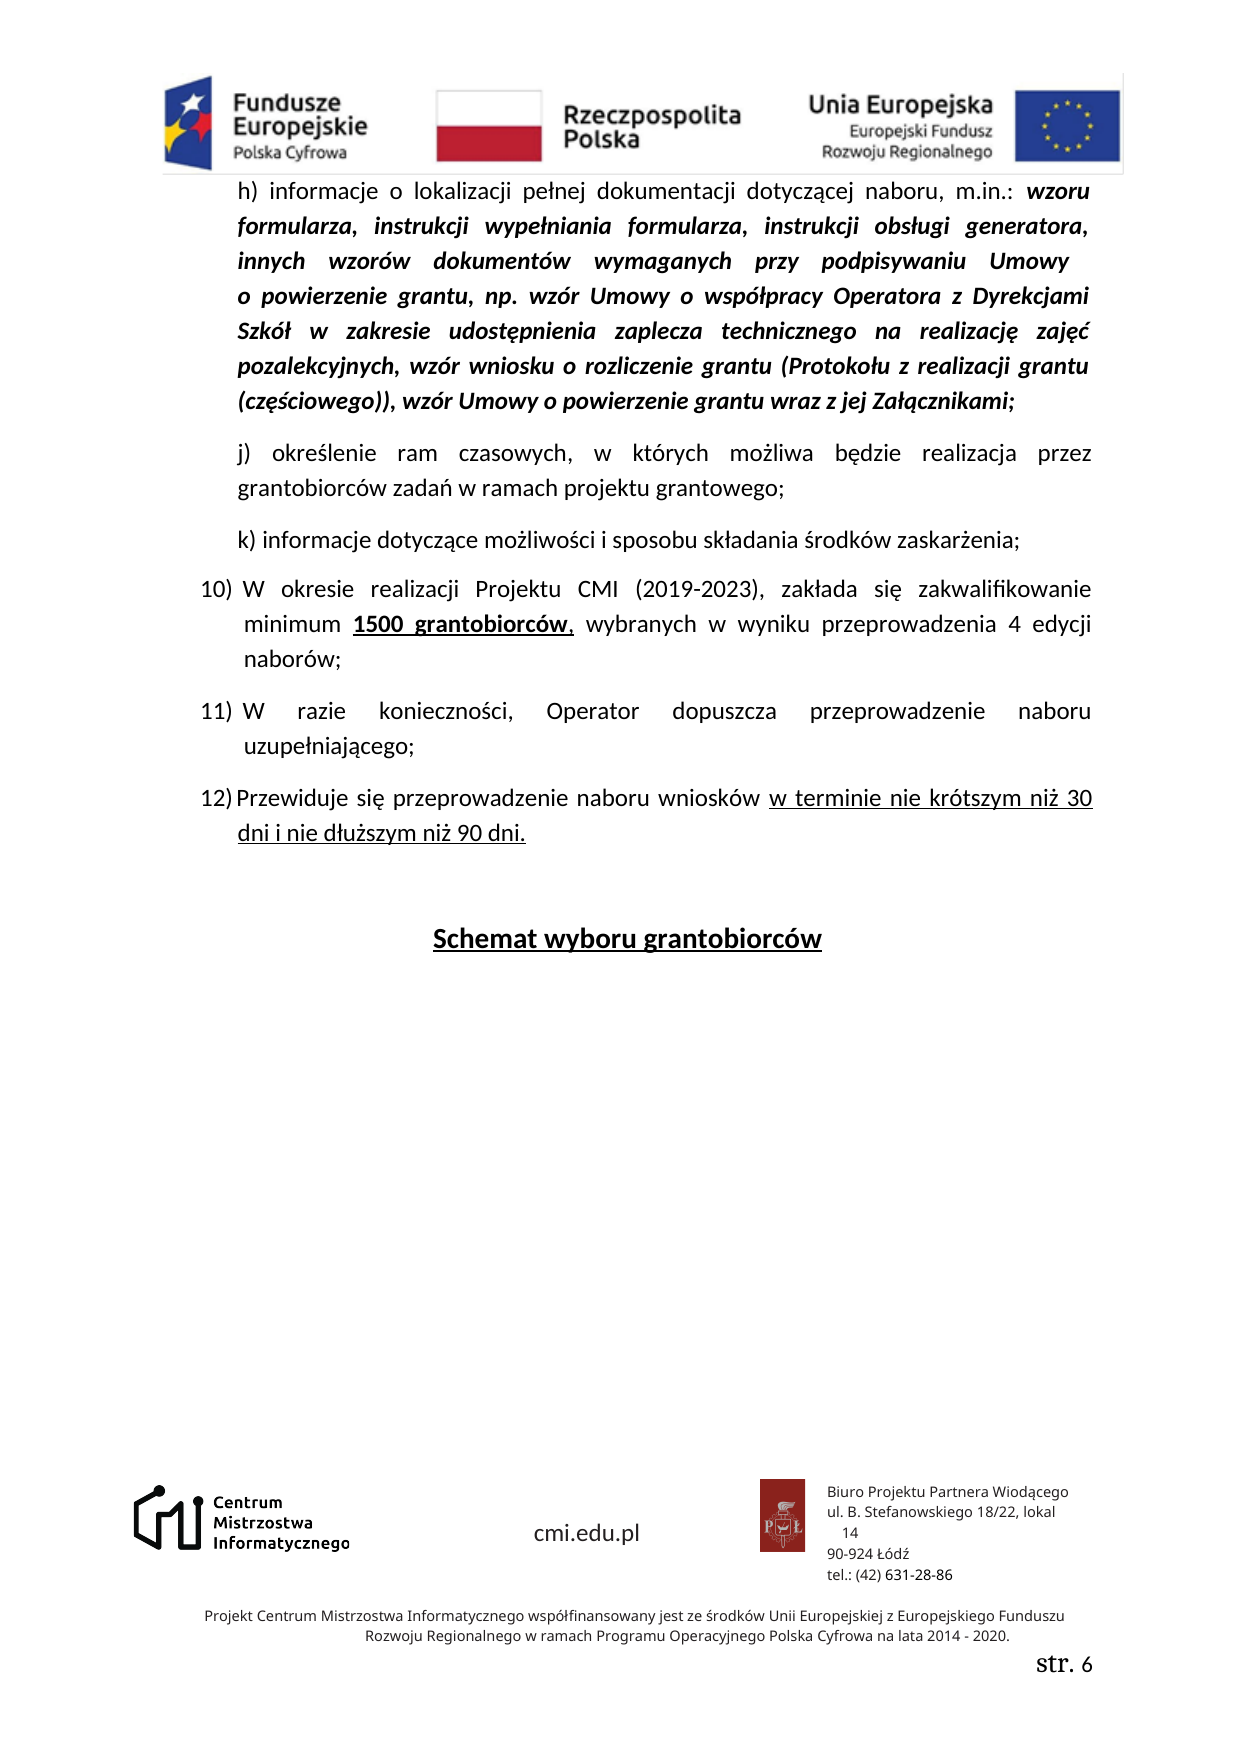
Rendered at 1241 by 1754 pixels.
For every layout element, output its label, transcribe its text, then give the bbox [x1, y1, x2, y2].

text Schemat wyboru grantobiorców [162, 920, 1092, 956]
list Przewiduje się przeprowadzenie naboru wniosków w terminie nie krótszym niż 30 dni i nie dłuższym niż 90 dni. [200, 782, 1092, 847]
list k) informacje dotyczące możliwości i sposobu składania środków zaskarżenia; [237, 524, 1092, 554]
list j) określenie ram czasowych, w których możliwa będzie realizacja przez grantobiorców zadań w ramach projektu grantowego; [237, 437, 1092, 503]
picture [133, 1485, 350, 1552]
picture [760, 1479, 806, 1552]
picture [162, 73, 1125, 176]
list W okresie realizacji Projektu CMI (2019-2023), zakłada się zakwalifikowanie minimum 1500 grantobiorców, wybranych w wyniku przeprowadzenia 4 edycji naborów; [200, 573, 1092, 674]
list W razie konieczności, Operator dopuszcza przeprowadzenie naboru uzupełniającego; [200, 695, 1092, 761]
list h) informacje o lokalizacji pełnej dokumentacji dotyczącej naboru, m.in.: wzoru formularza, instrukcji wypełniania formularza, instrukcji obsługi generatora, innych wzorów dokumentów wymaganych przy podpisywaniu Umowy o powierzenie grantu, np. wzór Umowy o współpracy Operatora z Dyrekcjami Szkół w zakresie udostępnienia zaplecza technicznego na realizację zajęć pozalekcyjnych, wzór wniosku o rozliczenie grantu (Protokołu z realizacji grantu (częściowego)), wzór Umowy o powierzenie grantu wraz z jej Załącznikami; [237, 176, 1092, 416]
